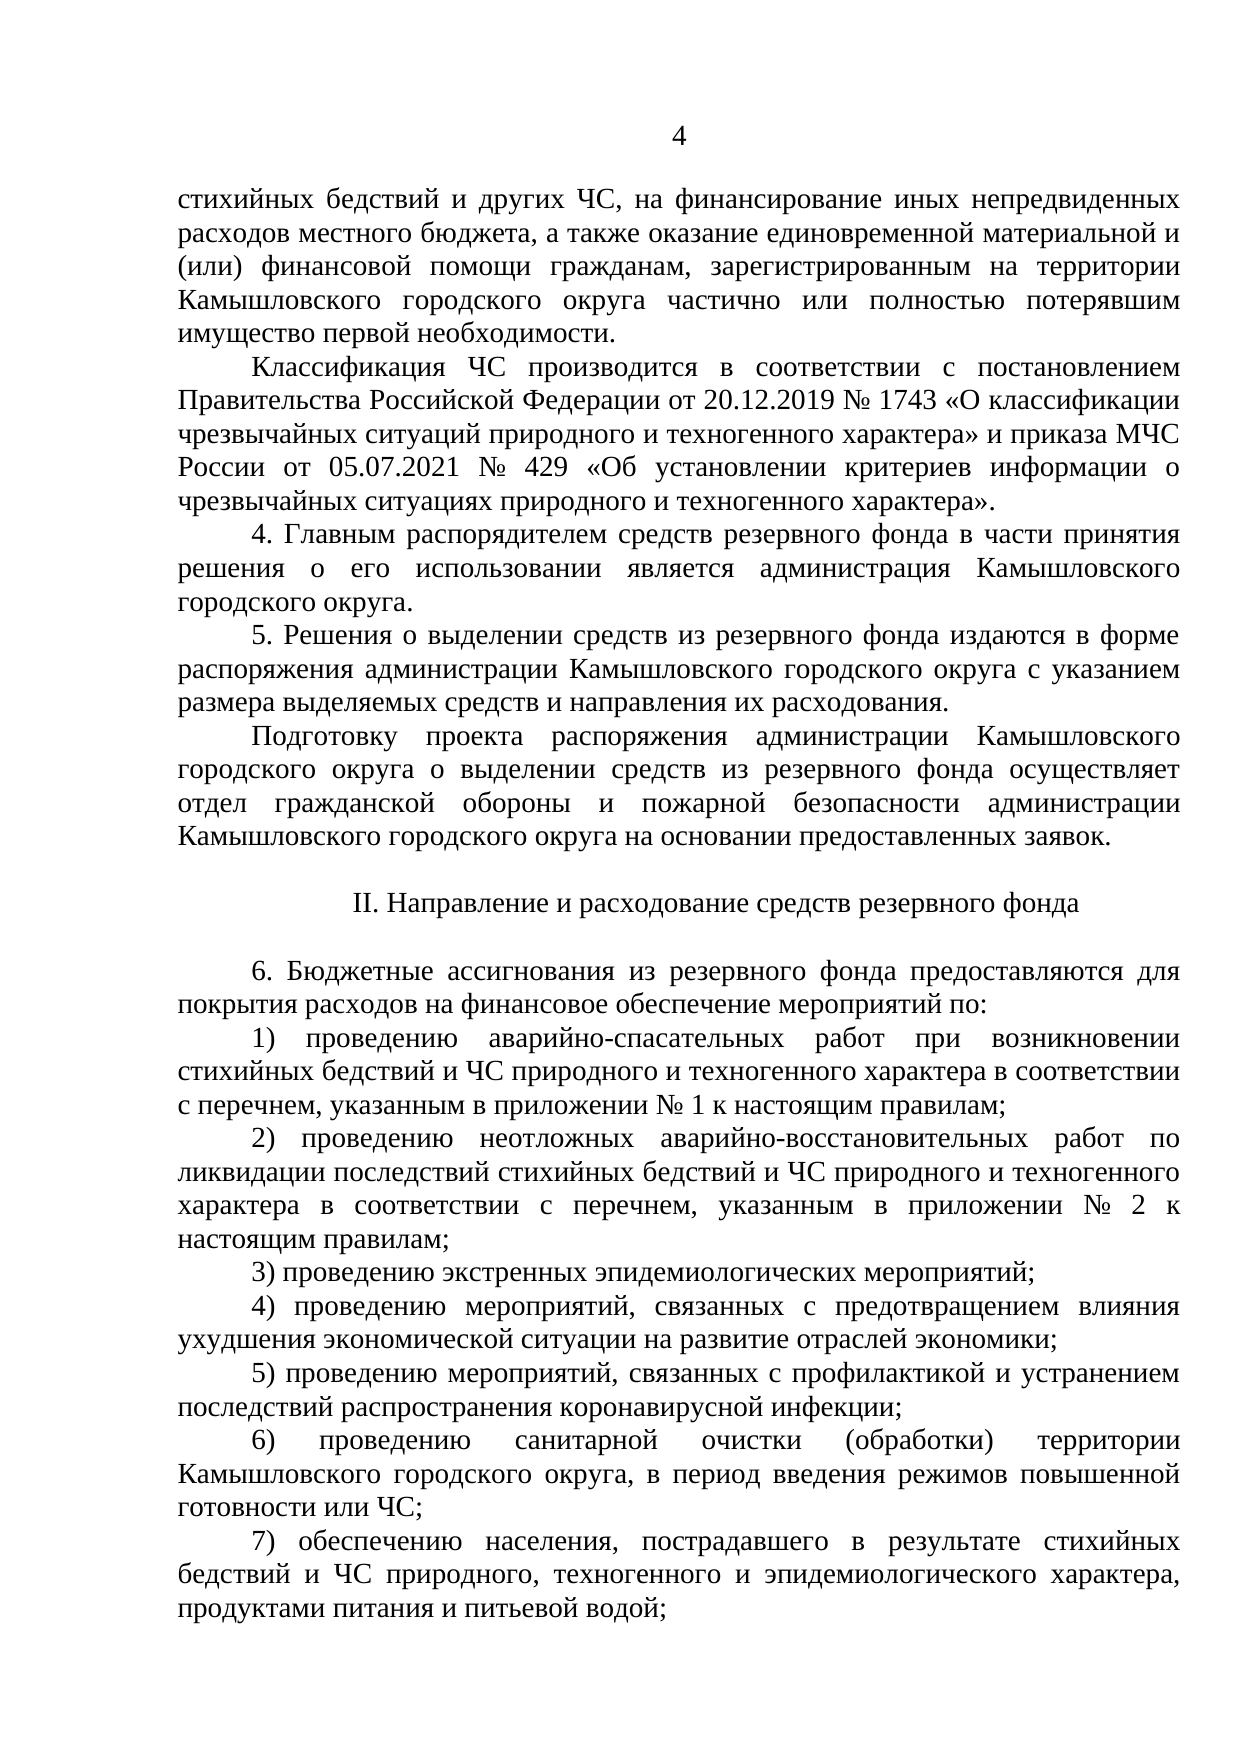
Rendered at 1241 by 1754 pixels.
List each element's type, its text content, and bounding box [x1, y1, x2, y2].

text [177, 181, 1181, 349]
text 3) проведению экстренных эпидемиологических мероприятий; [177, 1254, 1181, 1288]
text II. Направление и расходование средств резервного фонда [177, 886, 1181, 919]
text Классификация ЧС производится в соответствии с постановлением Правительства Российской Федерации от 20.12.2019 № 1743 «О классификации чрезвычайных ситуаций природного и техногенного характера» и приказа МЧС России от 05.07.2021 № 429 «Об установлении критериев информации о чрезвычайных ситуациях природного и техногенного характера». [177, 349, 1181, 517]
text 4) проведению мероприятий, связанных с предотвращением влияния ухудшения экономической ситуации на развитие отраслей экономики; [177, 1288, 1181, 1355]
text 6. Бюджетные ассигнования из резервного фонда предоставляются для покрытия расходов на финансовое обеспечение мероприятий по: [177, 953, 1181, 1020]
text 6) проведению санитарной очистки (обработки) территории Камышловского городского округа, в период введения режимов повышенной готовности или ЧС; [177, 1422, 1181, 1523]
text 5. Решения о выделении средств из резервного фонда издаются в форме распоряжения администрации Камышловского городского округа с указанием размера выделяемых средств и направления их расходования. [177, 617, 1181, 718]
text 4. Главным распорядителем средств резервного фонда в части принятия решения о его использовании является администрация Камышловского городского округа. [177, 517, 1181, 617]
text 7) обеспечению населения, пострадавшего в результате стихийных бедствий и ЧС природного, техногенного и эпидемиологического характера, продуктами питания и питьевой водой; [177, 1523, 1181, 1623]
text Подготовку проекта распоряжения администрации Камышловского городского округа о выделении средств из резервного фонда осуществляет отдел гражданской обороны и пожарной безопасности администрации Камышловского городского округа на основании предоставленных заявок. [177, 718, 1181, 852]
text 1) проведению аварийно-спасательных работ при возникновении стихийных бедствий и ЧС природного и техногенного характера в соответствии с перечнем, указанным в приложении № 1 к настоящим правилам; [177, 1020, 1181, 1120]
text 2) проведению неотложных аварийно-восстановительных работ по ликвидации последствий стихийных бедствий и ЧС природного и техногенного характера в соответствии с перечнем, указанным в приложении № 2 к настоящим правилам; [177, 1120, 1181, 1254]
text 5) проведению мероприятий, связанных с профилактикой и устранением последствий распространения коронавирусной инфекции; [177, 1355, 1181, 1422]
